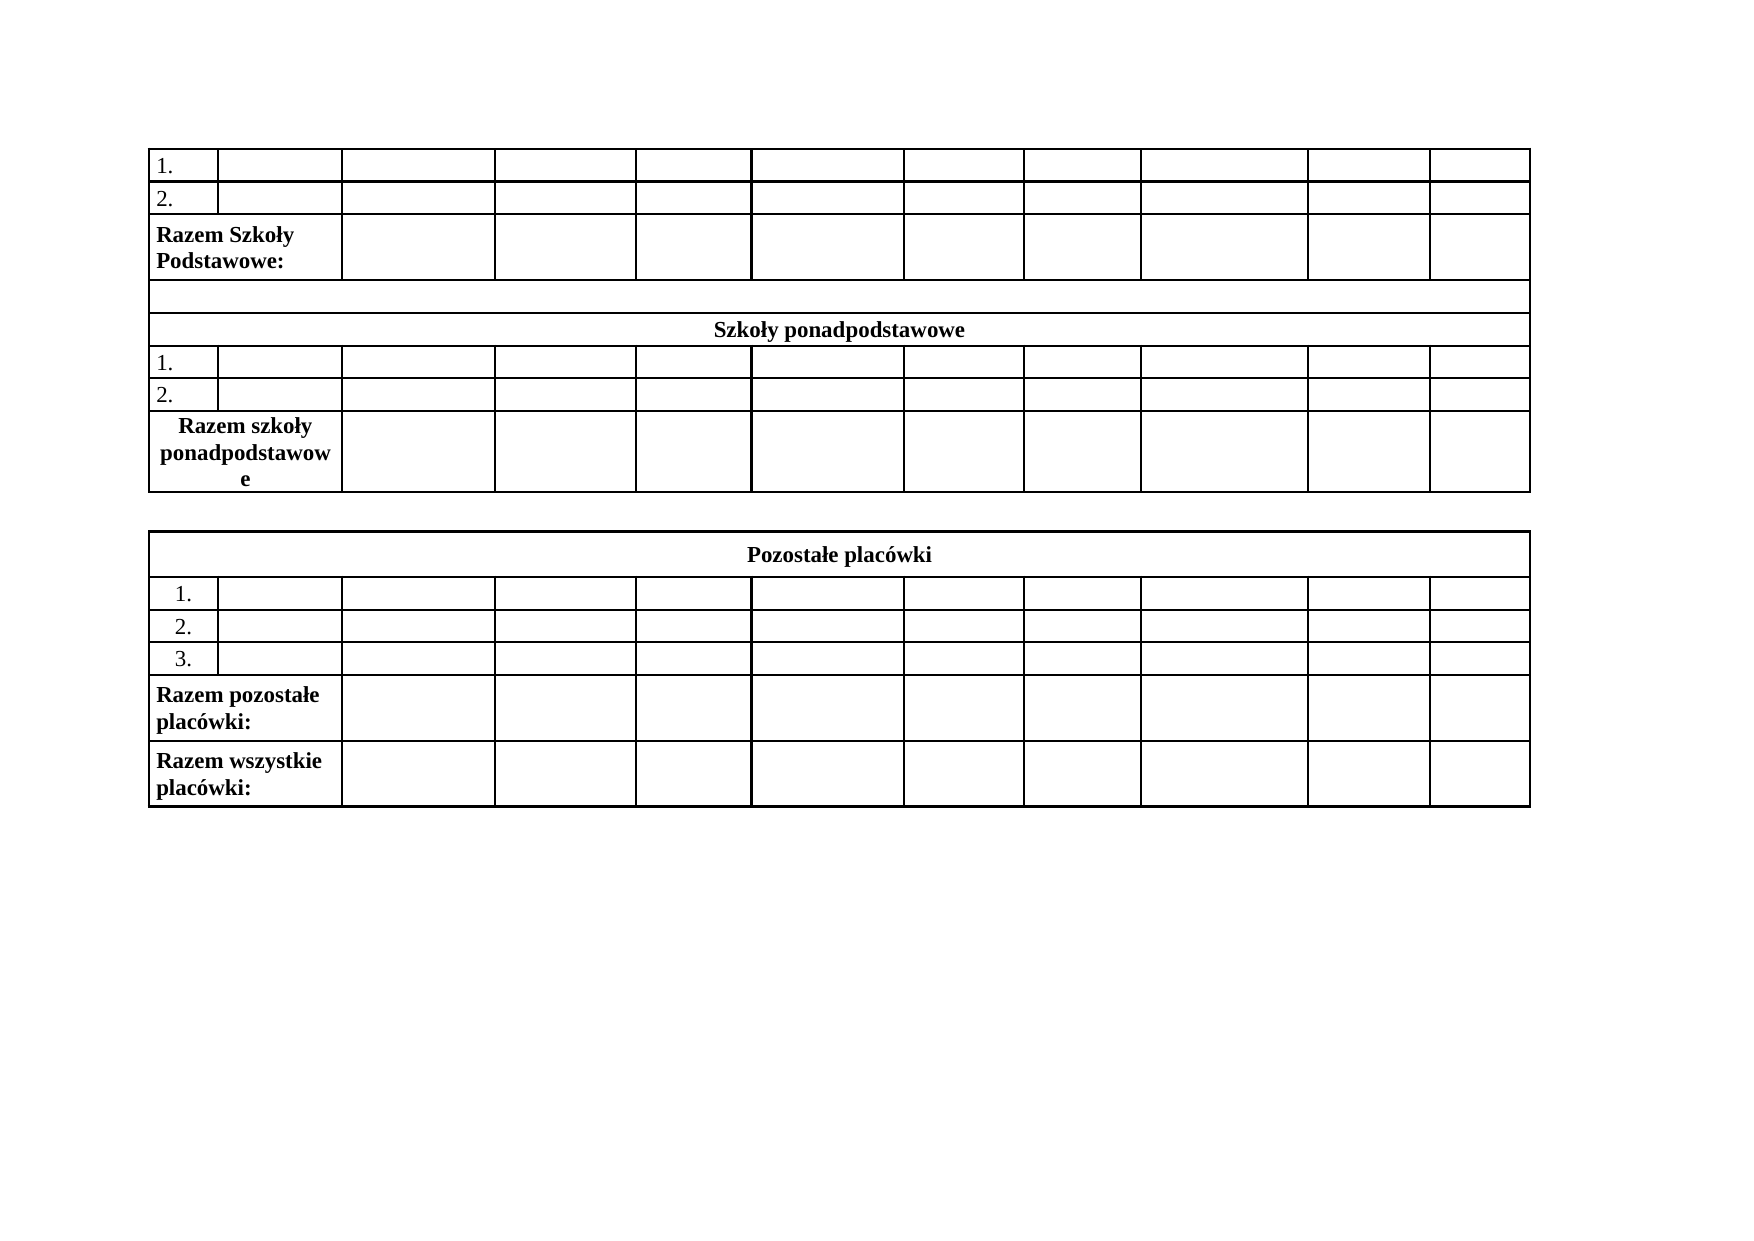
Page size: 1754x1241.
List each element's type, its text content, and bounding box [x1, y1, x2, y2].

table_cell [1308, 493, 1429, 530]
table_cell [343, 412, 494, 491]
table_cell [637, 215, 750, 279]
table_cell [753, 183, 903, 213]
table_cell [1431, 150, 1529, 180]
table_cell 2. [150, 379, 217, 410]
table_cell [496, 578, 635, 608]
table_cell [637, 643, 750, 674]
table_cell 3. [150, 643, 217, 674]
table_cell [219, 379, 341, 410]
table_cell [637, 347, 750, 377]
table_cell [637, 412, 750, 491]
table_cell [343, 379, 494, 410]
table_cell [753, 347, 903, 377]
table_cell [753, 578, 903, 608]
table_cell [753, 611, 903, 641]
table_cell 2. [150, 611, 217, 641]
table_cell [343, 578, 494, 608]
table_cell [637, 742, 750, 805]
table_cell [496, 150, 635, 180]
table_cell [1431, 611, 1529, 641]
table_cell [219, 578, 341, 608]
table_cell [753, 742, 903, 805]
table_cell [1142, 150, 1307, 180]
table_cell [1141, 493, 1308, 530]
table_cell [343, 215, 494, 279]
table_cell [496, 347, 635, 377]
table_cell [496, 215, 635, 279]
table_cell 1. [150, 150, 217, 180]
table_cell [342, 493, 494, 530]
table_cell [1431, 183, 1529, 213]
table_cell [905, 215, 1023, 279]
table_cell [219, 347, 341, 377]
table_cell [1025, 578, 1140, 608]
table_cell Razem pozostałe placówki: [150, 676, 341, 740]
table_cell [905, 412, 1023, 491]
table_cell Razem Szkoły Podstawowe: [150, 215, 341, 279]
table_cell [343, 611, 494, 641]
table_cell [751, 493, 904, 530]
table_cell Razem szkoły ponadpodstawowe [150, 412, 341, 491]
table_cell [905, 742, 1023, 805]
table_cell [1431, 676, 1529, 740]
table_cell [637, 379, 750, 410]
table_cell [637, 676, 750, 740]
table_cell [905, 183, 1023, 213]
table_cell [495, 493, 636, 530]
table_cell [1025, 412, 1140, 491]
table_cell [1024, 493, 1141, 530]
table_cell [905, 150, 1023, 180]
table_cell [1309, 742, 1429, 805]
table_cell [637, 150, 750, 180]
table_cell [496, 183, 635, 213]
table_cell [343, 676, 494, 740]
table_cell [1025, 742, 1140, 805]
table_cell [905, 643, 1023, 674]
table_cell [1142, 379, 1307, 410]
table_cell [1025, 676, 1140, 740]
table_cell [343, 347, 494, 377]
table_cell [905, 611, 1023, 641]
table_cell [1431, 215, 1529, 279]
table_cell [637, 611, 750, 641]
table_cell [496, 643, 635, 674]
table_cell [1025, 643, 1140, 674]
table_cell [1431, 578, 1529, 608]
table_cell [1142, 183, 1307, 213]
table_cell [1025, 611, 1140, 641]
table_cell [1309, 215, 1429, 279]
table_cell [149, 493, 218, 530]
table_cell [636, 493, 751, 530]
table_cell 1. [150, 347, 217, 377]
table_cell [1142, 412, 1307, 491]
table_cell Pozostałe placówki [150, 533, 1529, 576]
table_cell 2. [150, 183, 217, 213]
table_cell [1025, 150, 1140, 180]
table_cell [905, 578, 1023, 608]
table_cell [753, 150, 903, 180]
table_cell [343, 150, 494, 180]
table_cell [1309, 150, 1429, 180]
table_cell [219, 611, 341, 641]
table_cell [753, 379, 903, 410]
table_cell [637, 578, 750, 608]
table_cell [753, 676, 903, 740]
table_cell [218, 493, 342, 530]
table_cell [1142, 215, 1307, 279]
table_cell [1309, 643, 1429, 674]
table_cell [1309, 676, 1429, 740]
table_cell [905, 379, 1023, 410]
table_cell [1431, 379, 1529, 410]
table_cell [496, 379, 635, 410]
table_cell [343, 742, 494, 805]
table_cell Szkoły ponadpodstawowe [150, 314, 1529, 344]
table_cell [1142, 611, 1307, 641]
table_cell [904, 493, 1023, 530]
table_cell [1431, 347, 1529, 377]
table_cell [1142, 742, 1307, 805]
table_cell [496, 676, 635, 740]
table_cell [1309, 611, 1429, 641]
table_cell [905, 347, 1023, 377]
table_cell [1431, 742, 1529, 805]
table_cell [1025, 183, 1140, 213]
table_cell [1025, 379, 1140, 410]
table_cell [1142, 643, 1307, 674]
table_cell [1430, 493, 1530, 530]
table_cell [219, 643, 341, 674]
table_cell [1025, 347, 1140, 377]
table_cell [1142, 676, 1307, 740]
table_cell [753, 643, 903, 674]
table_cell [637, 183, 750, 213]
table_cell 1. [150, 578, 217, 608]
table_cell [1309, 379, 1429, 410]
table_cell [1142, 347, 1307, 377]
table_cell [753, 412, 903, 491]
table_cell [1142, 578, 1307, 608]
table_cell [343, 183, 494, 213]
table_cell [1025, 215, 1140, 279]
table_cell [496, 742, 635, 805]
table_cell [1309, 183, 1429, 213]
table_cell [496, 611, 635, 641]
table_cell [1431, 643, 1529, 674]
table_cell [1309, 578, 1429, 608]
table_cell [150, 281, 1529, 312]
table_cell [753, 215, 903, 279]
table_cell Razem wszystkie placówki: [150, 742, 341, 805]
table_cell [496, 412, 635, 491]
table_cell [1309, 347, 1429, 377]
table_cell [1431, 412, 1529, 491]
table_cell [219, 183, 341, 213]
table_cell [219, 150, 341, 180]
table_cell [905, 676, 1023, 740]
table_cell [343, 643, 494, 674]
table_cell [1309, 412, 1429, 491]
